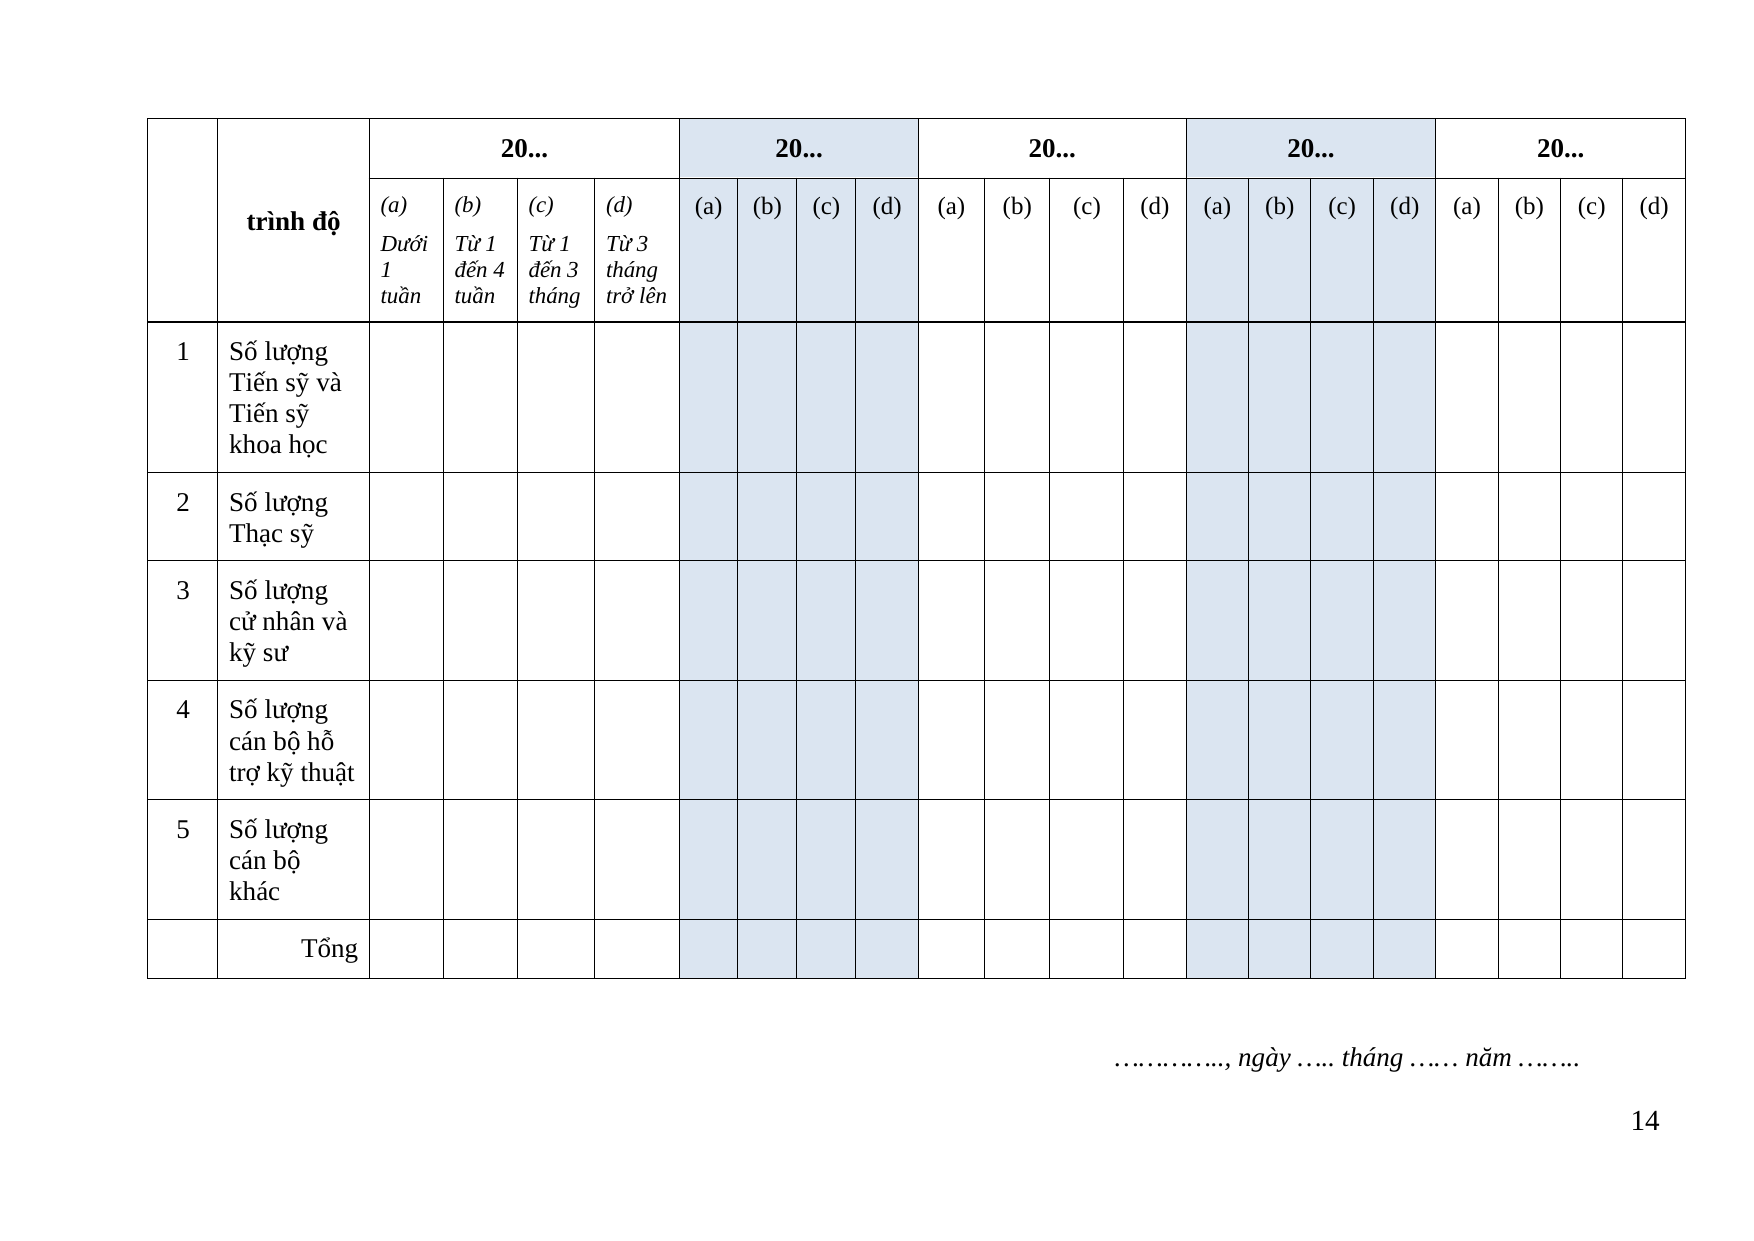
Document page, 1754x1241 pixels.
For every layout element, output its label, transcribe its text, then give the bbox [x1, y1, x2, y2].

table_cell 3 [148, 561, 217, 680]
table_cell [444, 561, 517, 680]
table_cell Số lượng cử nhân và kỹ sư [218, 561, 369, 680]
table_cell [1436, 920, 1498, 978]
table_cell [1124, 681, 1186, 799]
table_cell [1561, 561, 1622, 680]
table_cell (d) [1124, 179, 1186, 321]
table_cell (b) [738, 179, 796, 321]
table_cell [595, 561, 679, 680]
table_cell 2 [148, 473, 217, 560]
table_cell [856, 800, 918, 919]
table_cell [738, 681, 796, 799]
table_cell [738, 323, 796, 472]
table_cell (c) [1050, 179, 1123, 321]
table_cell [1124, 473, 1186, 560]
table_cell [1623, 561, 1685, 680]
table_cell [1124, 800, 1186, 919]
table_cell [1249, 681, 1310, 799]
table_cell Số lượng cán bộ khác [218, 800, 369, 919]
table_cell [985, 681, 1049, 799]
table_cell [680, 473, 737, 560]
table_cell [1436, 473, 1498, 560]
table_cell (b) [1499, 179, 1560, 321]
table_cell 20... [680, 119, 918, 177]
table_cell [1311, 681, 1373, 799]
table_cell [370, 920, 443, 978]
table_cell [680, 920, 737, 978]
table_cell [1249, 323, 1310, 472]
table_cell [518, 920, 594, 978]
table_cell (a) [1436, 179, 1498, 321]
table_cell 1 [148, 323, 217, 472]
table_cell [1124, 561, 1186, 680]
table_cell [856, 473, 918, 560]
table_cell (d) [856, 179, 918, 321]
table_cell [370, 323, 443, 472]
table_cell [680, 323, 737, 472]
table_cell [1623, 473, 1685, 560]
table_cell [1187, 323, 1248, 472]
table_cell 20... [1187, 119, 1435, 177]
table_cell [797, 473, 855, 560]
table_cell [370, 561, 443, 680]
table_cell [518, 323, 594, 472]
table_cell [985, 473, 1049, 560]
table_cell [1311, 473, 1373, 560]
table_cell [595, 800, 679, 919]
table_cell [1561, 323, 1622, 472]
table_cell [985, 323, 1049, 472]
table_cell [1561, 681, 1622, 799]
table_cell Tổng [218, 920, 369, 978]
table_cell [1623, 920, 1685, 978]
table_cell (a) [680, 179, 737, 321]
table_cell (b) Từ 1 đến 4 tuần [444, 179, 517, 321]
table_cell [738, 920, 796, 978]
table_cell [797, 681, 855, 799]
table_cell [595, 323, 679, 472]
table_cell [1374, 800, 1435, 919]
table_cell [148, 920, 217, 978]
table_cell [797, 323, 855, 472]
table_cell [985, 561, 1049, 680]
table_cell [1499, 920, 1560, 978]
table_cell 20... [370, 119, 679, 177]
table_cell [1124, 920, 1186, 978]
table_cell [1374, 681, 1435, 799]
table_cell [1436, 323, 1498, 472]
table_cell [1187, 920, 1248, 978]
table_cell [1561, 920, 1622, 978]
table_cell [919, 561, 984, 680]
table_cell [1499, 800, 1560, 919]
text ………….., ngày ….. tháng …… năm …….. [177, 1042, 1659, 1073]
table_cell [1249, 561, 1310, 680]
table_cell [919, 681, 984, 799]
table_cell [919, 800, 984, 919]
table_cell (c) Từ 1 đến 3 tháng [518, 179, 594, 321]
table_cell [1499, 561, 1560, 680]
table_cell (b) [1249, 179, 1310, 321]
table_cell [595, 473, 679, 560]
table_cell [1623, 800, 1685, 919]
table_cell 20... [919, 119, 1186, 177]
table_cell [919, 323, 984, 472]
table_cell [1050, 920, 1123, 978]
table_cell [985, 920, 1049, 978]
table_cell [797, 920, 855, 978]
table_cell [680, 561, 737, 680]
table_cell [444, 473, 517, 560]
table_cell (d) [1623, 179, 1685, 321]
table_header TT [148, 119, 217, 321]
table_cell [797, 561, 855, 680]
table_cell 20... [1436, 119, 1685, 177]
table_cell [1499, 323, 1560, 472]
table_cell Số lượng Thạc sỹ [218, 473, 369, 560]
table_cell [518, 473, 594, 560]
table_cell [856, 681, 918, 799]
table_cell [444, 681, 517, 799]
table_cell [856, 561, 918, 680]
table_cell [518, 800, 594, 919]
table_cell [1187, 561, 1248, 680]
table_cell [1623, 681, 1685, 799]
table_cell [1561, 473, 1622, 560]
table_cell [738, 561, 796, 680]
table_cell [1249, 473, 1310, 560]
table_cell [1124, 323, 1186, 472]
table_cell 5 [148, 800, 217, 919]
table_cell [738, 800, 796, 919]
table_cell 4 [148, 681, 217, 799]
table_cell [856, 920, 918, 978]
table_cell [1436, 681, 1498, 799]
table_cell [797, 800, 855, 919]
table_cell [680, 800, 737, 919]
table_cell [1499, 473, 1560, 560]
table_cell [370, 681, 443, 799]
table_cell [1050, 681, 1123, 799]
table_cell [595, 681, 679, 799]
table_cell [1050, 323, 1123, 472]
table_cell (c) [1561, 179, 1622, 321]
table_cell [1374, 473, 1435, 560]
table_cell [518, 681, 594, 799]
table_cell [1374, 323, 1435, 472]
table_cell [1187, 473, 1248, 560]
table_cell [1623, 323, 1685, 472]
table_cell [1050, 561, 1123, 680]
table_cell [1374, 561, 1435, 680]
table_cell [1311, 800, 1373, 919]
table_cell Số lượng cán bộ hỗ trợ kỹ thuật [218, 681, 369, 799]
table_cell [738, 473, 796, 560]
table_cell (c) [1311, 179, 1373, 321]
table_cell [1311, 323, 1373, 472]
table_cell [680, 681, 737, 799]
table_cell [1187, 800, 1248, 919]
table_cell (a) [1187, 179, 1248, 321]
table_header Phân theo trình độ [218, 119, 369, 321]
table_cell [985, 800, 1049, 919]
table_cell (c) [797, 179, 855, 321]
table_cell [919, 920, 984, 978]
table_cell [1311, 920, 1373, 978]
table_cell [1249, 800, 1310, 919]
table_cell [1374, 920, 1435, 978]
table_cell [1436, 561, 1498, 680]
table_cell [444, 800, 517, 919]
table_cell [444, 323, 517, 472]
table_cell [1436, 800, 1498, 919]
table_cell [370, 800, 443, 919]
table_cell (b) [985, 179, 1049, 321]
table_cell [1561, 800, 1622, 919]
table_cell (a) [919, 179, 984, 321]
table_cell (d) [1374, 179, 1435, 321]
table_cell [595, 920, 679, 978]
table_cell [1499, 681, 1560, 799]
table_cell [518, 561, 594, 680]
table_cell [444, 920, 517, 978]
table_cell [1311, 561, 1373, 680]
table_cell [370, 473, 443, 560]
table_cell [856, 323, 918, 472]
table_cell (a) Dưới 1 tuần [370, 179, 443, 321]
table_cell [919, 473, 984, 560]
table_cell [1187, 681, 1248, 799]
table_cell [1249, 920, 1310, 978]
table_cell [1050, 473, 1123, 560]
table_cell [1050, 800, 1123, 919]
table_cell Số lượng Tiến sỹ và Tiến sỹ khoa học [218, 323, 369, 472]
table_cell (d) Từ 3 tháng trở lên [595, 179, 679, 321]
